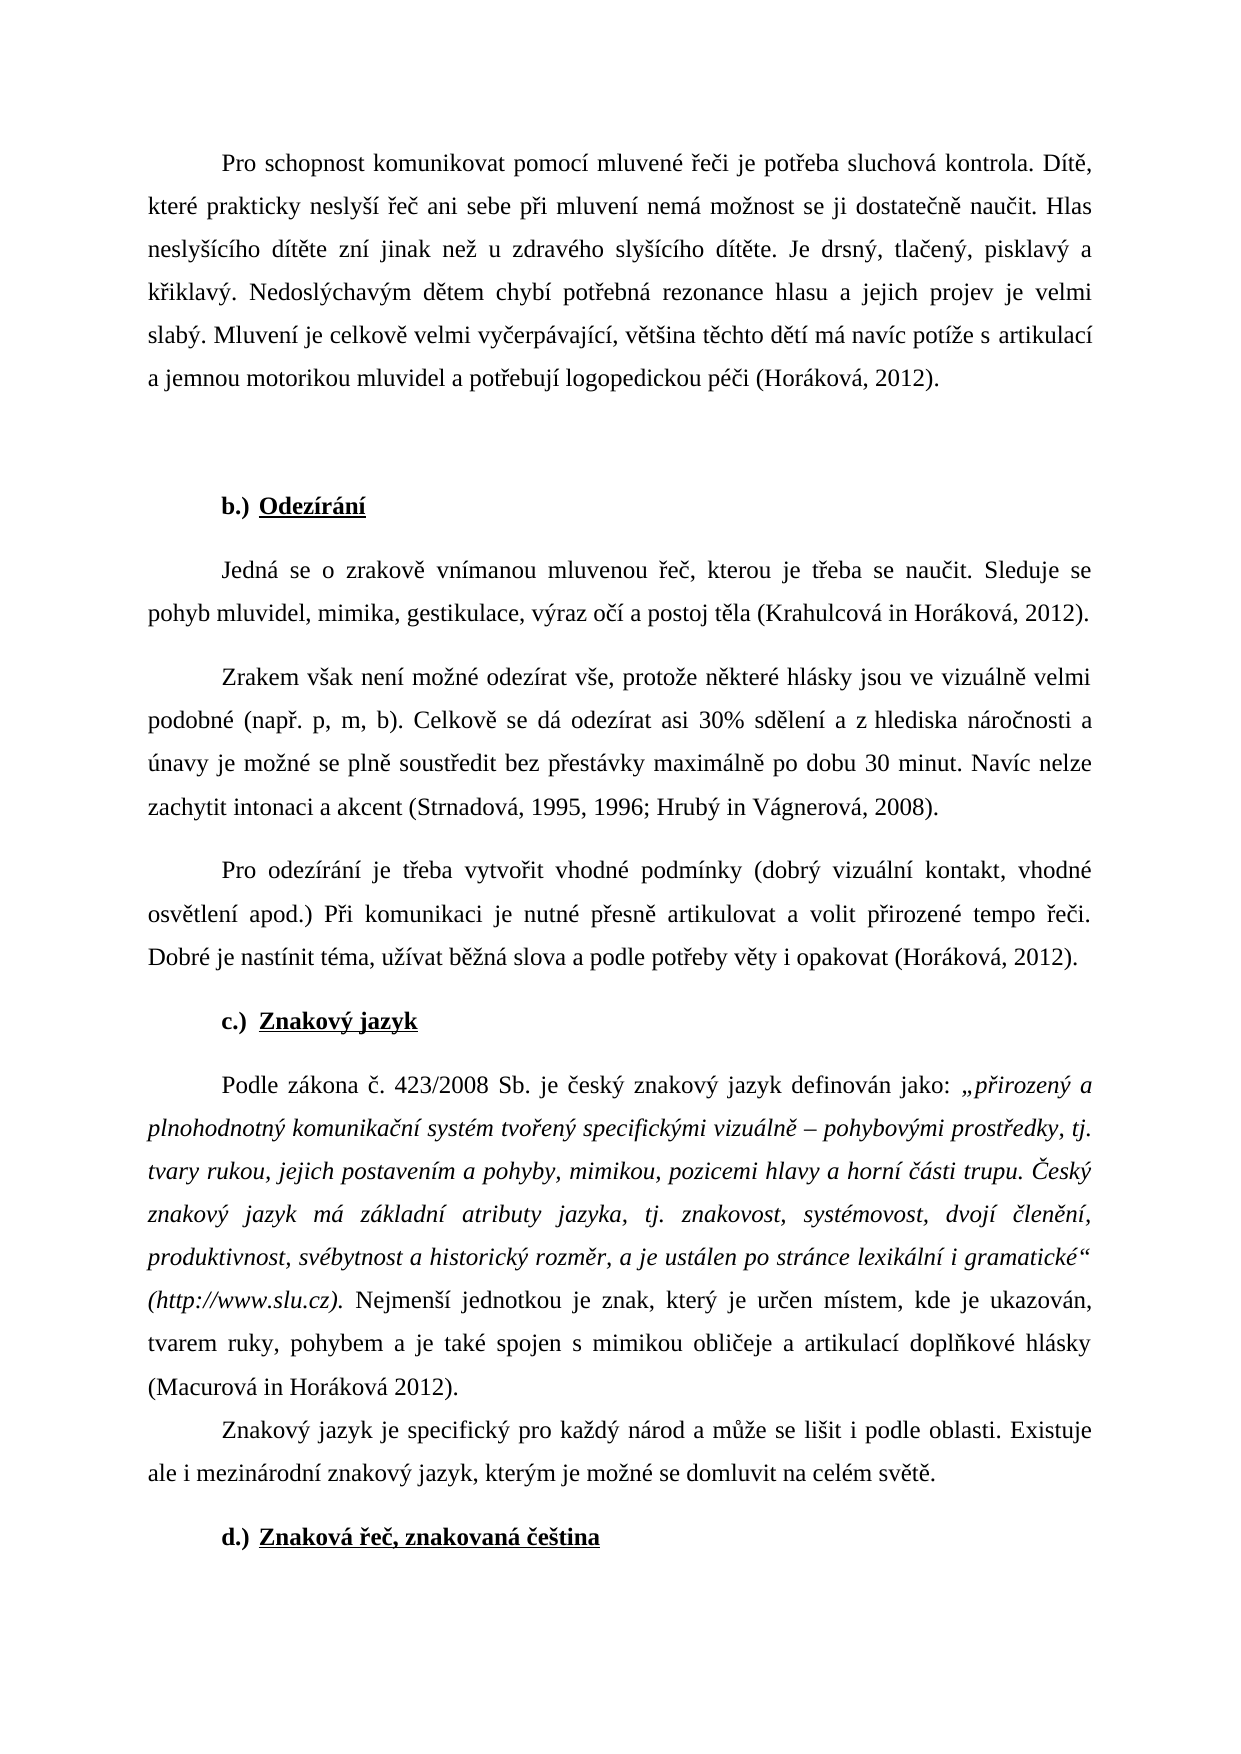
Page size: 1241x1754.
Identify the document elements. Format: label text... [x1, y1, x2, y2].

text Jedná se o zrakově vnímanou mluvenou řeč, kterou je třeba se naučit. Sleduje se pohyb mluvidel, mimika, gestikulace, výraz očí a postoj těla (Krahulcová in Horáková, 2012). [148, 555, 1093, 627]
text Znakový jazyk je specifický pro každý národ a může se lišit i podle oblasti. Existuje ale i mezinárodní znakový jazyk, kterým je možné se domluvit na celém světě. [148, 1415, 1093, 1487]
list Znakový jazyk [221, 1006, 1093, 1034]
text Pro schopnost komunikovat pomocí mluvené řeči je potřeba sluchová kontrola. Dítě, které prakticky neslyší řeč ani sebe při mluvení nemá možnost se ji dostatečně naučit. Hlas neslyšícího dítěte zní jinak než u zdravého slyšícího dítěte. Je drsný, tlačený, pisklavý a křiklavý. Nedoslýchavým dětem chybí potřebná rezonance hlasu a jejich projev je velmi slabý. Mluvení je celkově velmi vyčerpávající, většina těchto dětí má navíc potíže s artikulací a jemnou motorikou mluvidel a potřebují logopedickou péči (Horáková, 2012). [148, 148, 1093, 392]
list Znaková řeč, znakovaná čeština [221, 1522, 1093, 1551]
list Odezírání [221, 491, 1093, 520]
text Pro odezírání je třeba vytvořit vhodné podmínky (dobrý vizuální kontakt, vhodné osvětlení apod.) Při komunikaci je nutné přesně artikulovat a volit přirozené tempo řeči. Dobré je nastínit téma, užívat běžná slova a podle potřeby věty i opakovat (Horáková, 2012). [148, 856, 1093, 971]
text Zrakem však není možné odezírat vše, protože některé hlásky jsou ve vizuálně velmi podobné (např. p, m, b). Celkově se dá odezírat asi 30% sdělení a z hlediska náročnosti a únavy je možné se plně soustředit bez přestávky maximálně po dobu 30 minut. Navíc nelze zachytit intonaci a akcent (Strnadová, 1995, 1996; Hrubý in Vágnerová, 2008). [148, 662, 1093, 820]
text Podle zákona č. 423/2008 Sb. je český znakový jazyk definován jako: „přirozený a plnohodnotný komunikační systém tvořený specifickými vizuálně – pohybovými prostředky, tj. tvary rukou, jejich postavením a pohyby, mimikou, pozicemi hlavy a horní části trupu. Český znakový jazyk má základní atributy jazyka, tj. znakovost, systémovost, dvojí členění, produktivnost, svébytnost a historický rozměr, a je ustálen po stránce lexikální i gramatické“ (http://www.slu.cz). Nejmenší jednotkou je znak, který je určen místem, kde je ukazován, tvarem ruky, pohybem a je také spojen s mimikou obličeje a artikulací doplňkové hlásky (Macurová in Horáková 2012). [148, 1070, 1093, 1400]
